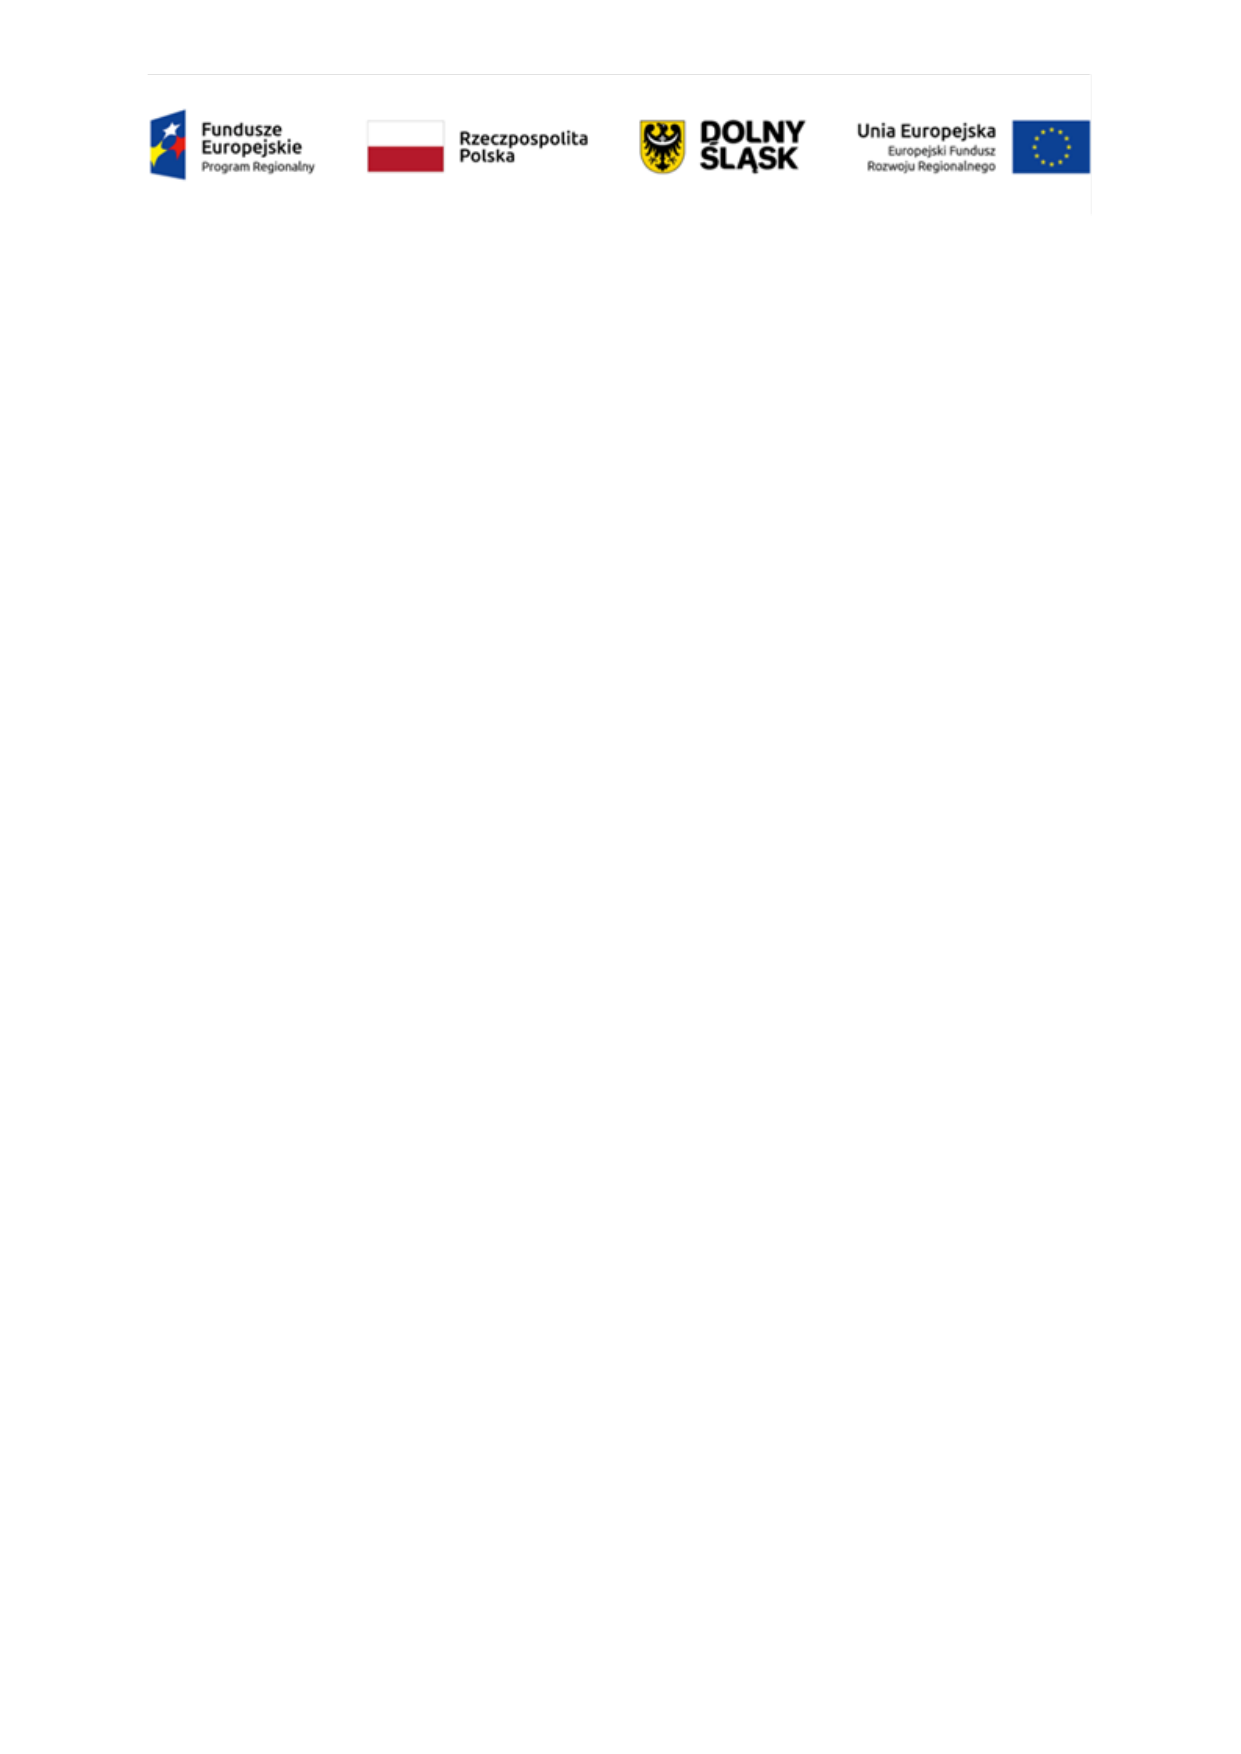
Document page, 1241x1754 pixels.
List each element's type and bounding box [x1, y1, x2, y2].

picture [147, 73, 1093, 216]
